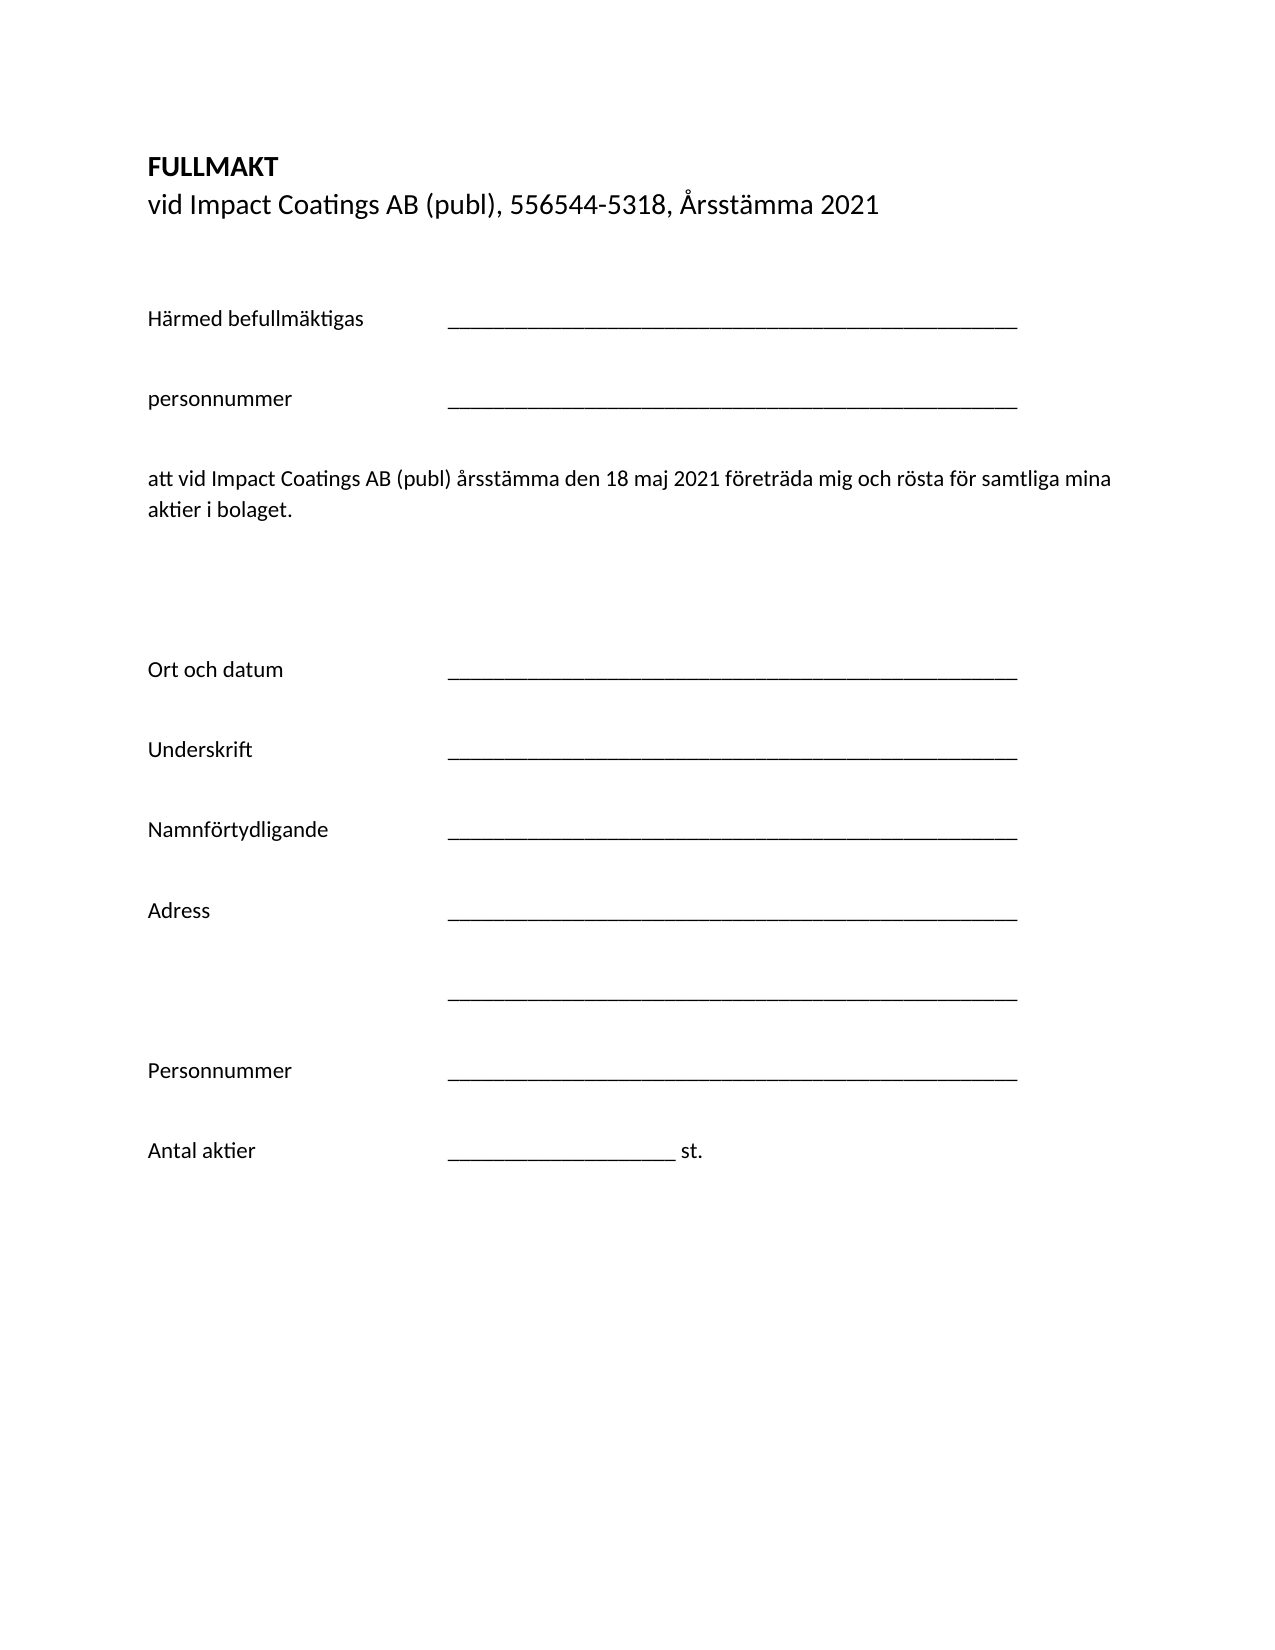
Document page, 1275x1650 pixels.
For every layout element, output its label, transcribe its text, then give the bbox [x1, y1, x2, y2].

text Ort och datum __________________________________________________ [148, 655, 1127, 683]
text personnummer __________________________________________________ [148, 384, 1127, 412]
text Underskrift __________________________________________________ [148, 735, 1127, 763]
text __________________________________________________ [148, 976, 1127, 1004]
text Personnummer __________________________________________________ [148, 1056, 1127, 1084]
text Antal aktier ____________________ st. [148, 1136, 1127, 1194]
text Adress __________________________________________________ [148, 896, 1127, 924]
text att vid Impact Coatings AB (publ) årsstämma den 18 maj 2021 företräda mig och rösta för samtliga mina aktier i bolaget. [148, 464, 1127, 523]
text Namnförtydligande __________________________________________________ [148, 816, 1127, 843]
text Härmed befullmäktigas __________________________________________________ [148, 304, 1127, 332]
text FULLMAKT vid Impact Coatings AB (publ), 556544-5318, Årsstämma 2021 [148, 148, 1127, 252]
